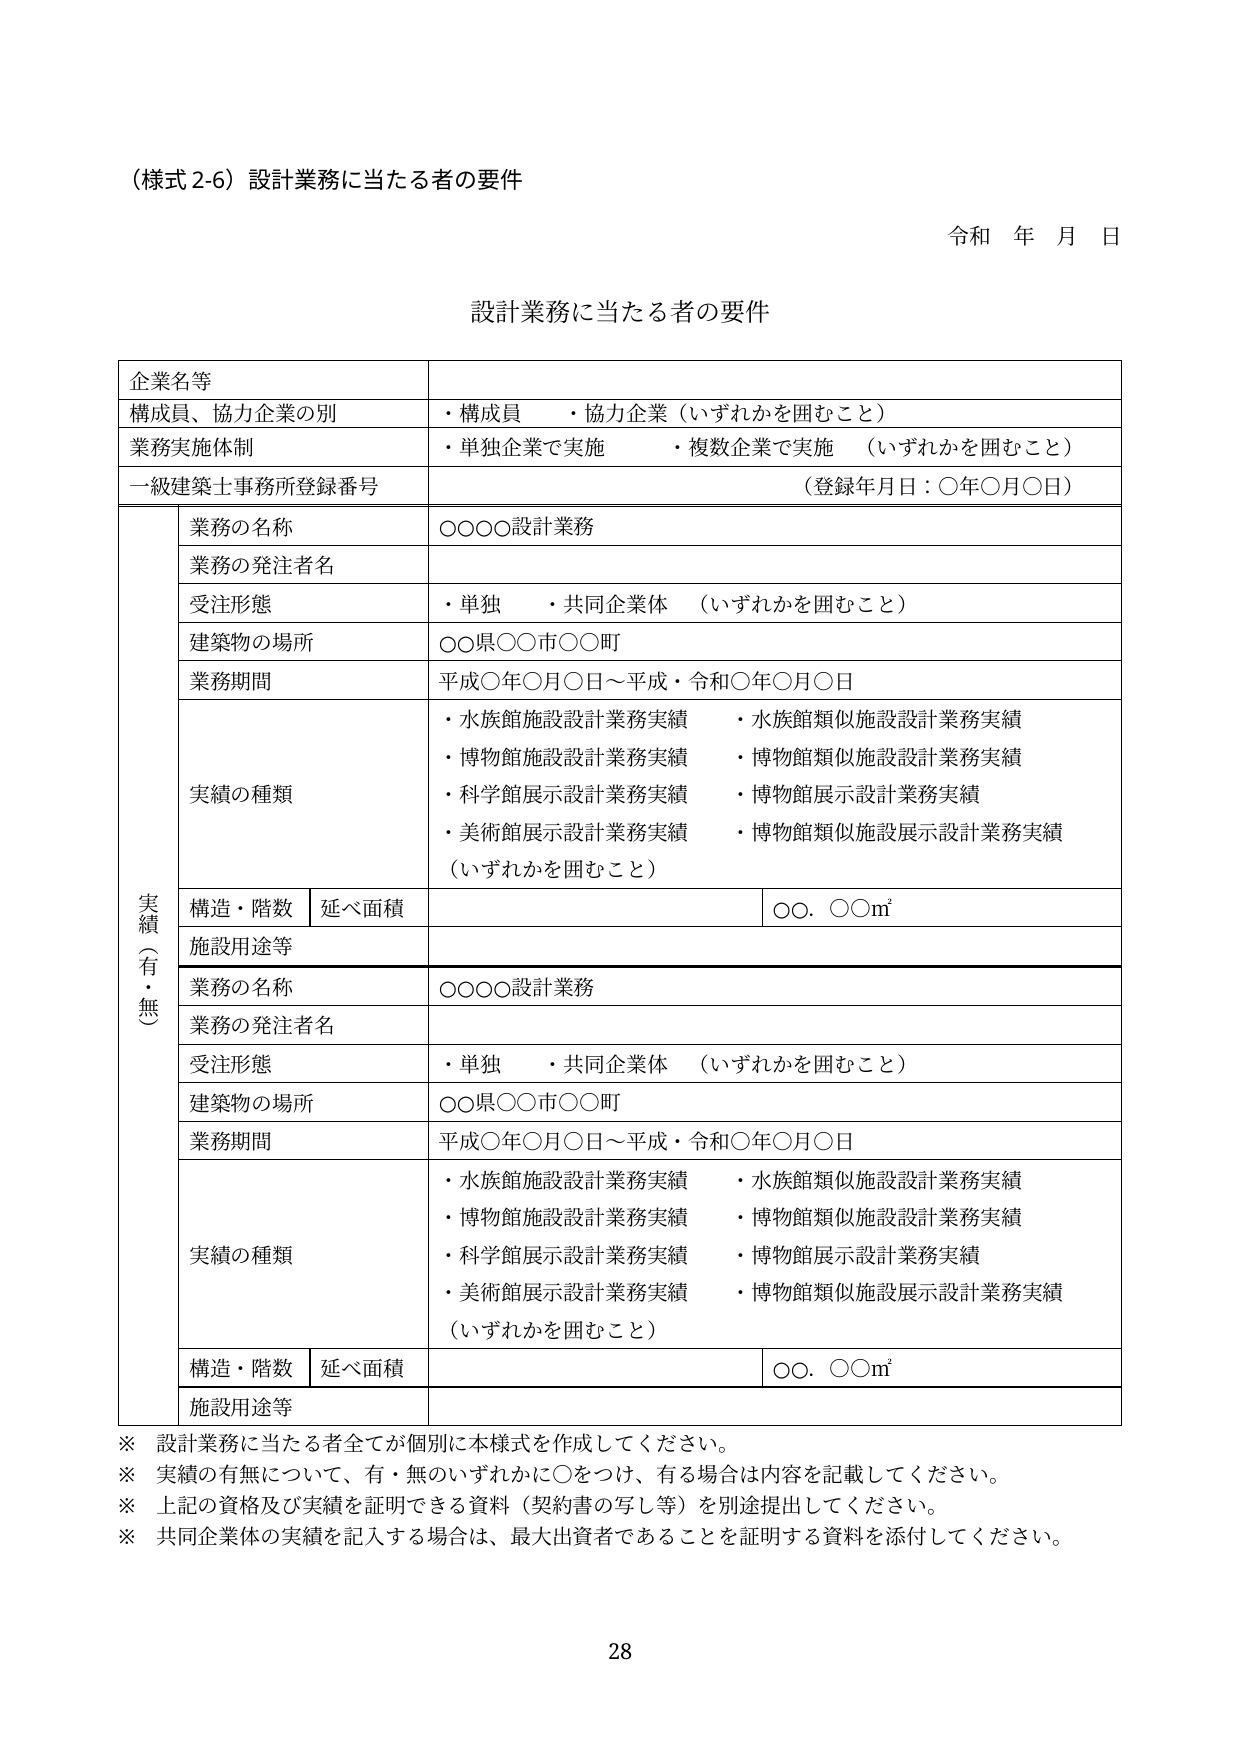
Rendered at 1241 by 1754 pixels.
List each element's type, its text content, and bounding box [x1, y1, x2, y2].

table_cell [429, 1349, 762, 1386]
table_cell 構造・階数 [179, 889, 309, 926]
table_header [429, 361, 1121, 399]
table_cell （登録年月日：○年○月○日） [429, 467, 1121, 504]
table_cell [429, 927, 1121, 964]
table_cell ○○．○○㎡ [763, 1349, 1121, 1386]
text ※ 上記の資格及び実績を証明できる資料（契約書の写し等）を別途提出してください。 [118, 1488, 1122, 1520]
table_cell ○○県○○市○○町 [429, 1083, 1121, 1121]
table_cell 施設用途等 [179, 1388, 428, 1425]
table_cell 構造・階数 [179, 1349, 309, 1386]
table_cell 業務の発注者名 [179, 546, 428, 583]
table_cell ○○○○設計業務 [429, 507, 1121, 545]
text 令和 年 月 日 [118, 217, 1122, 254]
table_cell 建築物の場所 [179, 1083, 428, 1121]
text ※ 共同企業体の実績を記入する場合は、最大出資者であることを証明する資料を添付してください。 [118, 1520, 1122, 1551]
table_cell 構成員、協力企業の別 [119, 400, 428, 427]
table_cell 実績（有・無） [119, 507, 178, 1425]
table_cell [429, 1388, 1121, 1425]
table_cell 業務期間 [179, 661, 428, 699]
table_cell 平成○年○月○日～平成・令和○年○月○日 [429, 661, 1121, 699]
table_cell 受注形態 [179, 584, 428, 622]
table_cell 実績の種類 [179, 700, 428, 887]
table_cell ・水族館施設設計業務実績 ・水族館類似施設設計業務実績 ・博物館施設設計業務実績 ・博物館類似施設設計業務実績 ・科学館展示設計業務実績 ・博物館展示設計業務実績 ・美術館展示設計業務実績 ・博物館類似施設展示設計業務実績 （いずれかを囲むこと） [429, 1160, 1121, 1348]
table_header 企業名等 [119, 361, 428, 399]
table_cell 施設用途等 [179, 927, 428, 964]
table_cell 実績の種類 [179, 1160, 428, 1348]
table_cell 業務実施体制 [119, 428, 428, 466]
table_cell ・単独企業で実施 ・複数企業で実施 （いずれかを囲むこと） [429, 428, 1121, 466]
table_cell [429, 1006, 1121, 1044]
table_cell ・単独 ・共同企業体 （いずれかを囲むこと） [429, 1045, 1121, 1082]
text ※ 実績の有無について、有・無のいずれかに○をつけ、有る場合は内容を記載してください。 [118, 1457, 1122, 1488]
table_cell 業務の発注者名 [179, 1006, 428, 1044]
table_cell ・水族館施設設計業務実績 ・水族館類似施設設計業務実績 ・博物館施設設計業務実績 ・博物館類似施設設計業務実績 ・科学館展示設計業務実績 ・博物館展示設計業務実績 ・美術館展示設計業務実績 ・博物館類似施設展示設計業務実績 （いずれかを囲むこと） [429, 700, 1121, 887]
table_cell ○○県○○市○○町 [429, 623, 1121, 660]
text 設計業務に当たる者の要件 [118, 292, 1122, 329]
table_cell 一級建築士事務所登録番号 [119, 467, 428, 504]
table_cell 業務の名称 [179, 968, 428, 1005]
table_cell 建築物の場所 [179, 623, 428, 660]
table_cell ○○○○設計業務 [429, 968, 1121, 1005]
table_cell ・単独 ・共同企業体 （いずれかを囲むこと） [429, 584, 1121, 622]
table_cell ○○．○○㎡ [763, 889, 1121, 926]
table_cell [429, 546, 1121, 583]
table_cell 業務の名称 [179, 507, 428, 545]
table_cell 平成○年○月○日～平成・令和○年○月○日 [429, 1122, 1121, 1159]
table_cell ・構成員 ・協力企業（いずれかを囲むこと） [429, 400, 1121, 427]
subtitle （様式2-6）設計業務に当たる者の要件 [118, 160, 1122, 198]
table_cell 受注形態 [179, 1045, 428, 1082]
table_cell 延べ面積 [311, 889, 428, 926]
table_cell 業務期間 [179, 1122, 428, 1159]
table_cell [429, 889, 762, 926]
table_cell 延べ面積 [311, 1349, 428, 1386]
text ※ 設計業務に当たる者全てが個別に本様式を作成してください。 [118, 1426, 1122, 1457]
